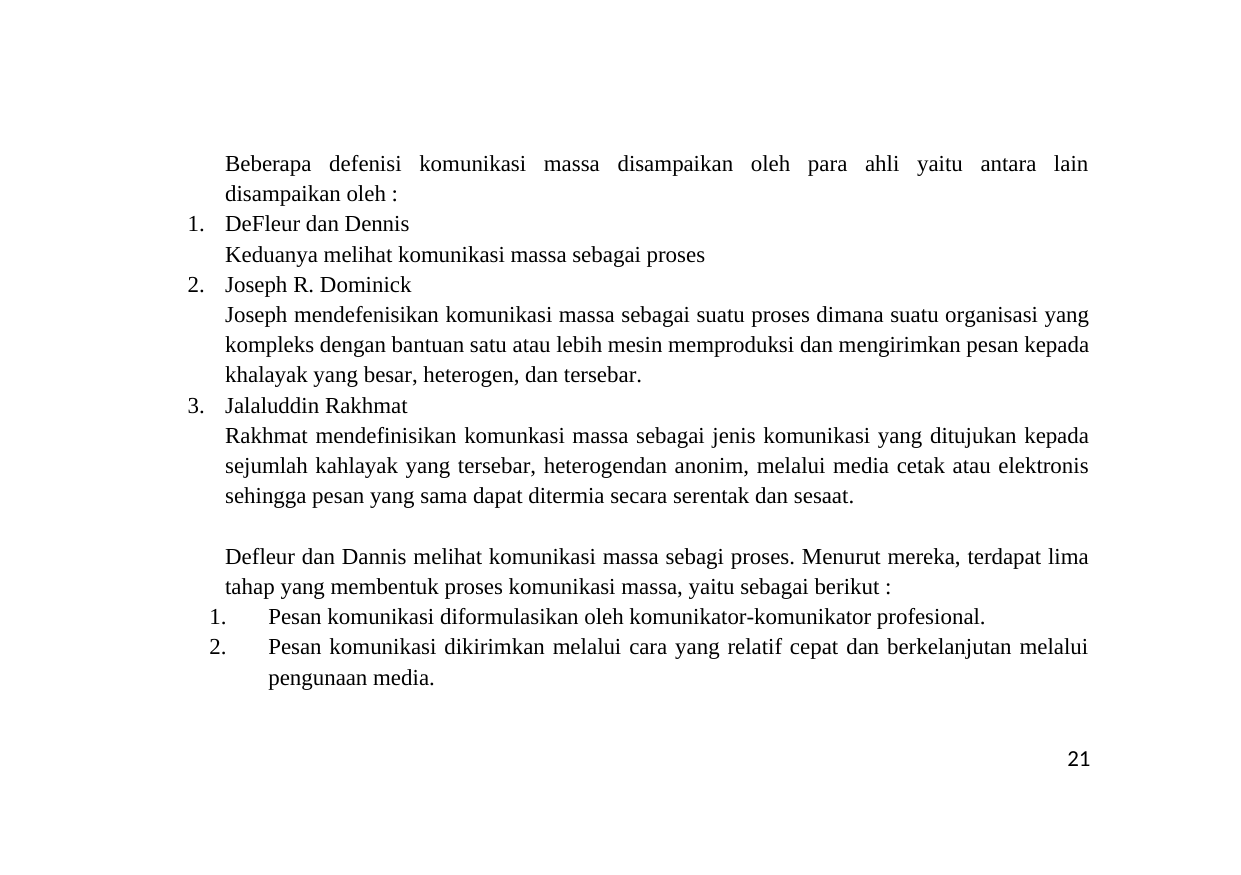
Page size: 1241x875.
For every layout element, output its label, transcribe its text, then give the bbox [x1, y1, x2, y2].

list Defleur dan Dannis melihat komunikasi massa sebagi proses. Menurut mereka, terdapat lima tahap yang membentuk proses komunikasi massa, yaitu sebagai berikut : [225, 543, 1090, 599]
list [225, 150, 1090, 207]
list Pesan komunikasi diformulasikan oleh komunikator-komunikator profesional. [209, 603, 1090, 629]
list Pesan komunikasi dikirimkan melalui cara yang relatif cepat dan berkelanjutan melalui pengunaan media. [209, 633, 1090, 690]
list Jalaluddin Rakhmat [187, 392, 1090, 418]
list Joseph R. Dominick [187, 271, 1090, 297]
list Keduanya melihat komunikasi massa sebagai proses [225, 241, 1090, 267]
list DeFleur dan Dennis [187, 210, 1090, 237]
list Rakhmat mendefinisikan komunkasi massa sebagai jenis komunikasi yang ditujukan kepada sejumlah kahlayak yang tersebar, heterogendan anonim, melalui media cetak atau elektronis sehingga pesan yang sama dapat ditermia secara serentak dan sesaat. [225, 422, 1090, 509]
list Joseph mendefenisikan komunikasi massa sebagai suatu proses dimana suatu organisasi yang kompleks dengan bantuan satu atau lebih mesin memproduksi dan mengirimkan pesan kepada khalayak yang besar, heterogen, dan tersebar. [225, 301, 1090, 388]
